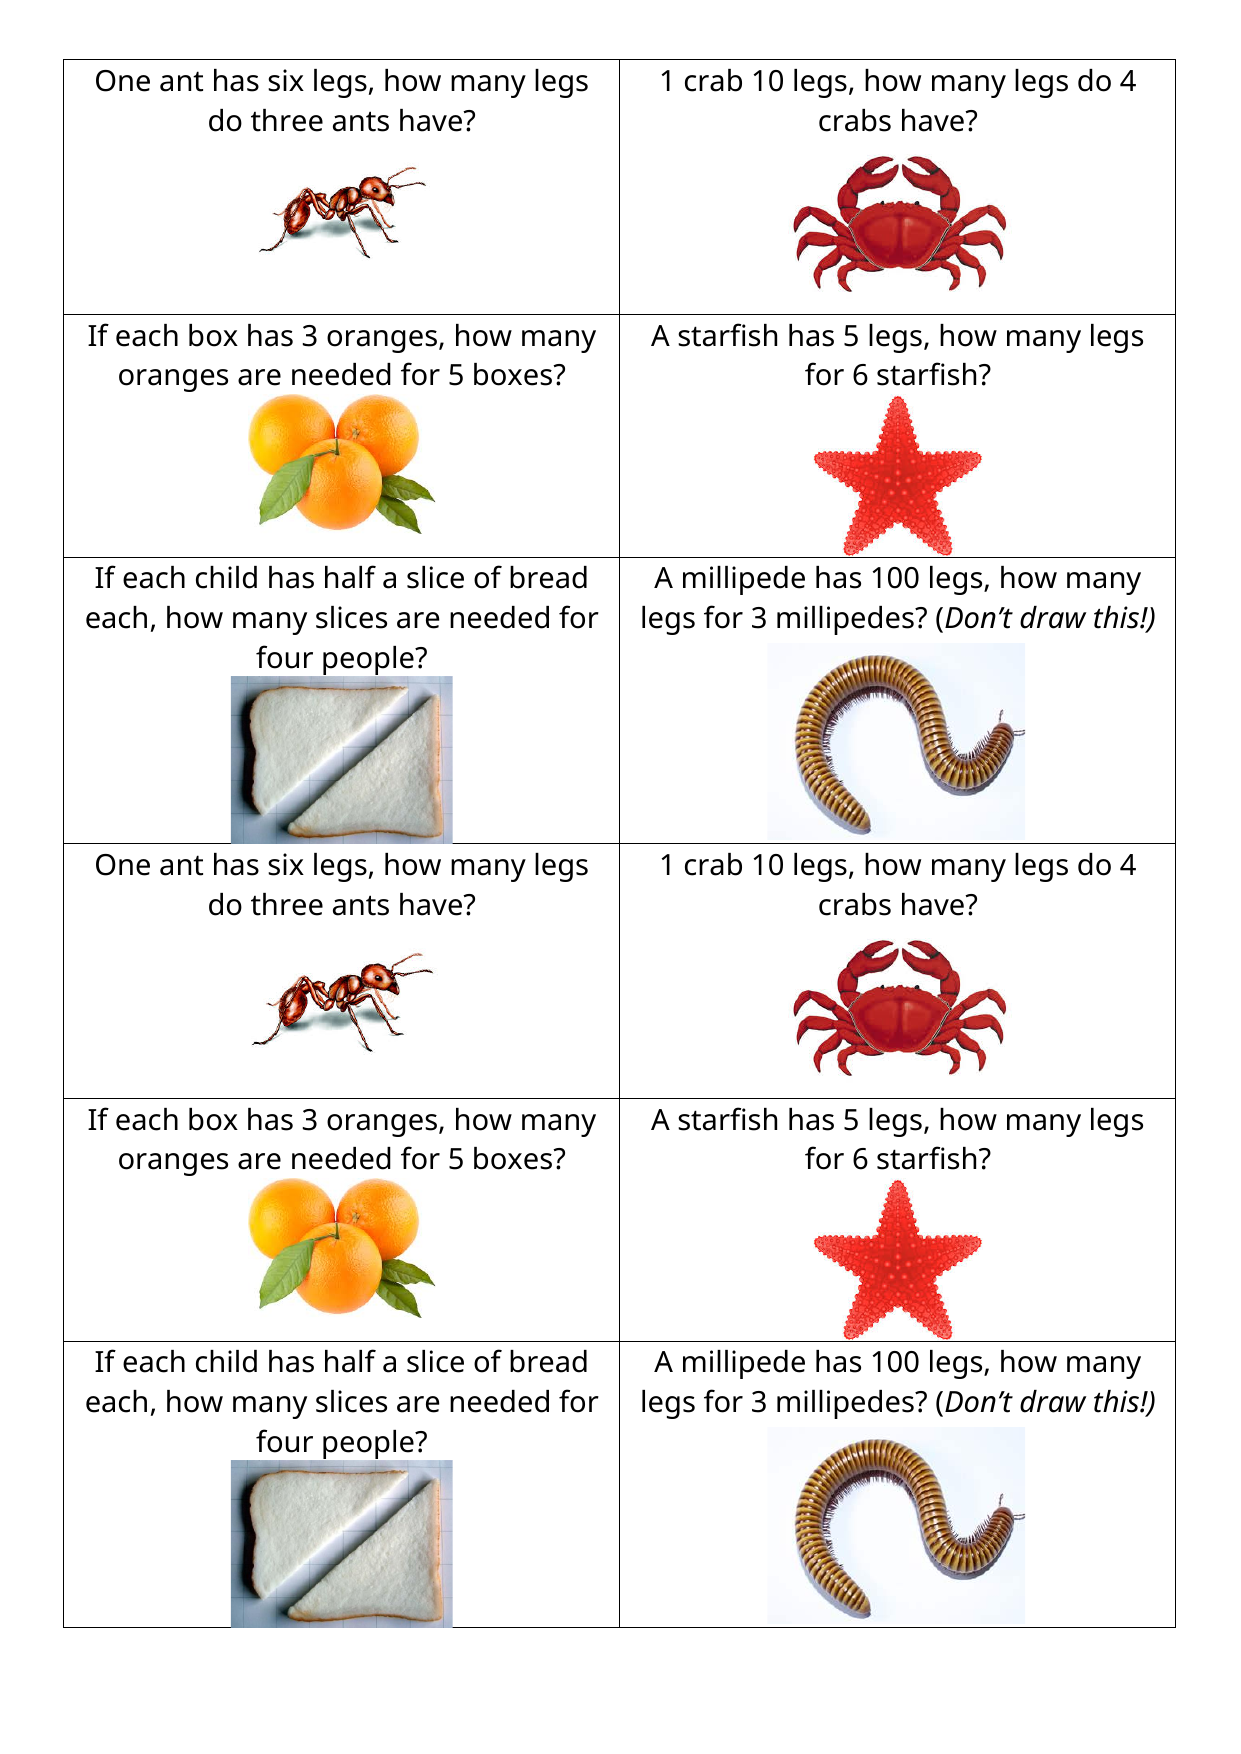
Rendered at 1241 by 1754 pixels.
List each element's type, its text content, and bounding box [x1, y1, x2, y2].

picture [780, 139, 1016, 314]
table_cell If each box has 3 oranges, how many oranges are needed for 5 boxes? [64, 315, 619, 557]
picture [812, 394, 983, 557]
table_header One ant has six legs, how many legs do three ants have? [64, 60, 619, 314]
table_cell If each box has 3 oranges, how many oranges are needed for 5 boxes? [64, 1099, 619, 1341]
table_cell 1 crab 10 legs, how many legs do 4 crabs have? [620, 844, 1175, 1098]
picture [230, 676, 453, 844]
picture [766, 643, 1025, 839]
table_cell A millipede has 100 legs, how many legs for 3 millipedes? (Don’t draw this!) [620, 558, 1175, 843]
picture [230, 1460, 453, 1628]
table_cell One ant has six legs, how many legs do three ants have? [64, 844, 619, 1098]
picture [244, 923, 440, 1080]
table_cell If each child has half a slice of bread each, how many slices are needed for four people? [64, 558, 619, 843]
picture [248, 394, 436, 534]
picture [252, 139, 432, 284]
table_cell If each child has half a slice of bread each, how many slices are needed for four people? [64, 1342, 619, 1627]
picture [248, 1178, 436, 1318]
table_header 1 crab 10 legs, how many legs do 4 crabs have? [620, 60, 1175, 314]
table_cell A starfish has 5 legs, how many legs for 6 starfish? [620, 1099, 1175, 1341]
table_cell A starfish has 5 legs, how many legs for 6 starfish? [620, 315, 1175, 557]
picture [766, 1427, 1025, 1623]
picture [780, 923, 1016, 1098]
picture [812, 1178, 983, 1341]
table_cell A millipede has 100 legs, how many legs for 3 millipedes? (Don’t draw this!) [620, 1342, 1175, 1627]
